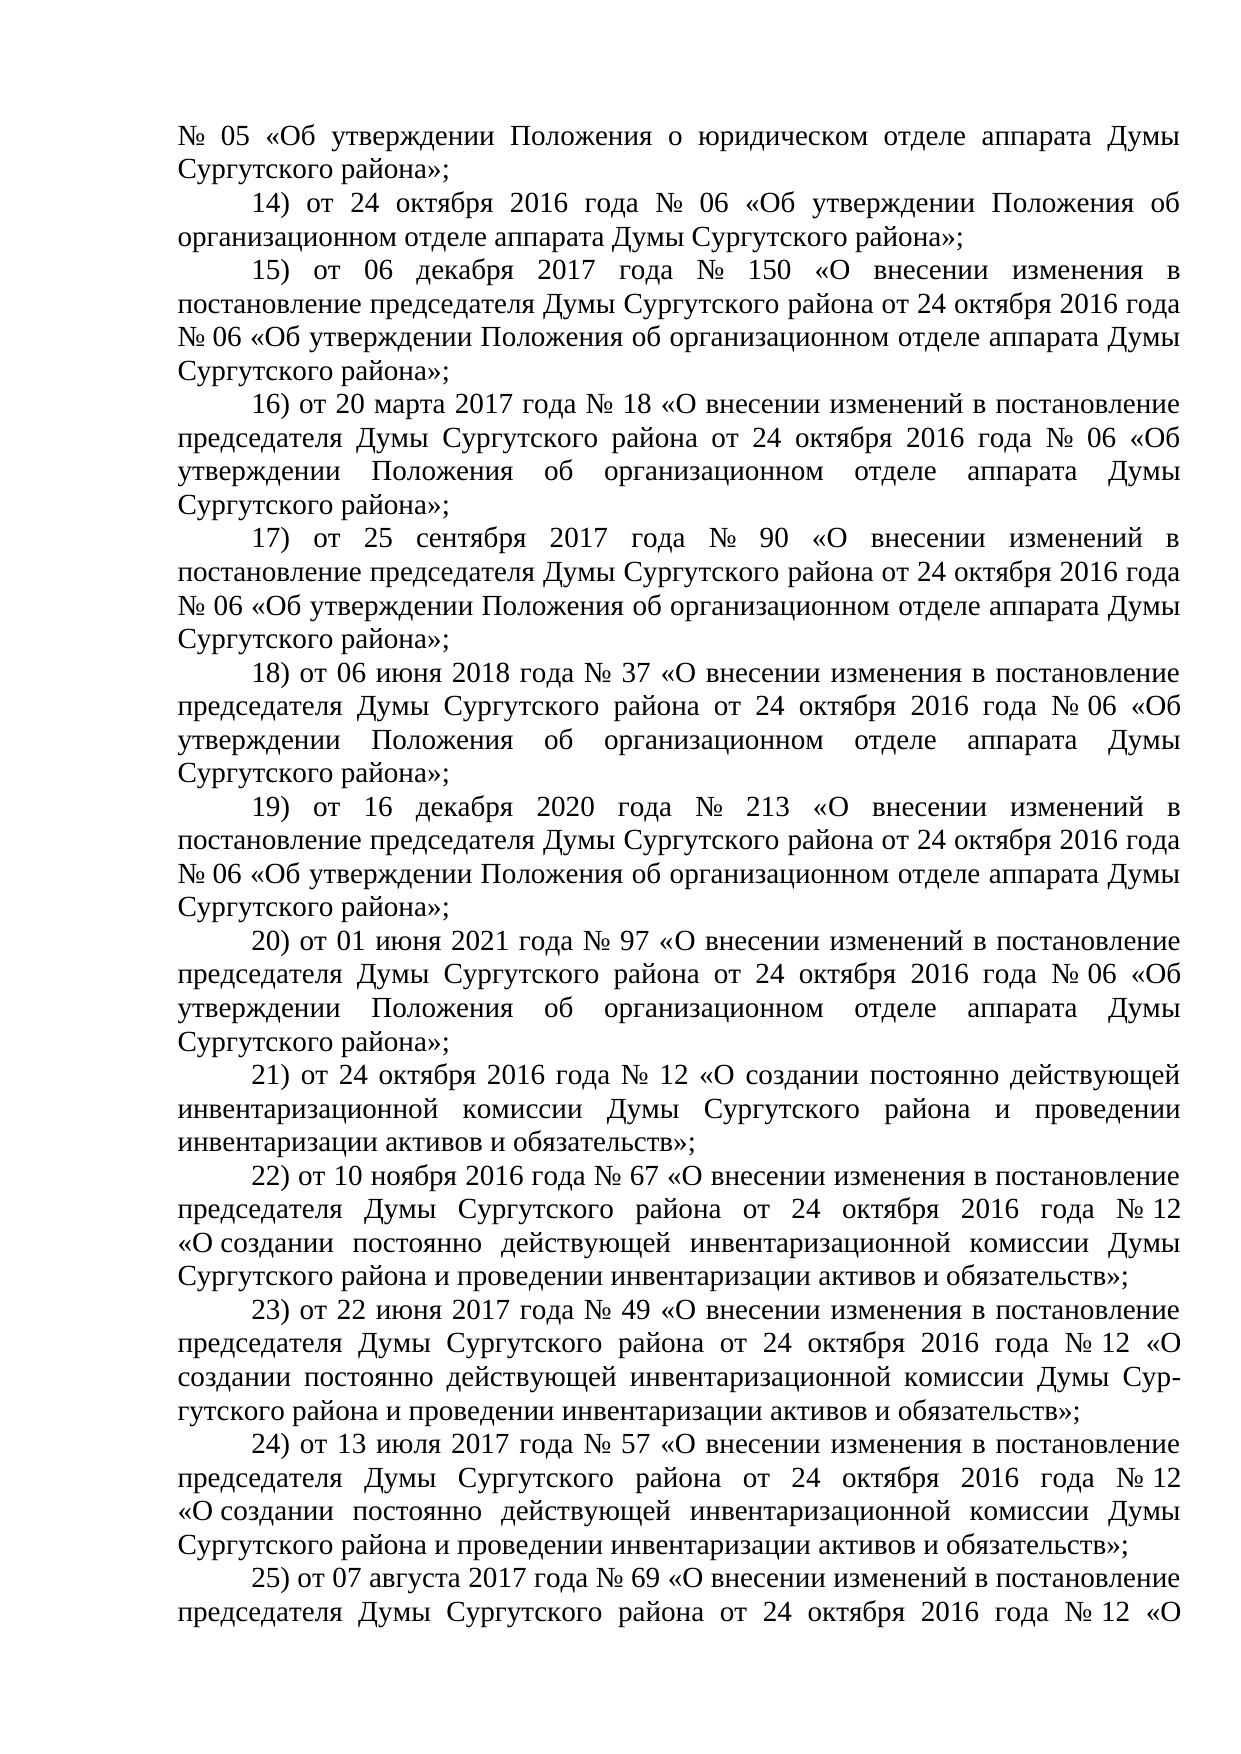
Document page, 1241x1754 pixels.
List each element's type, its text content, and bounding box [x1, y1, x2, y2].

text 20) от 01 июня 2021 года № 97 «О внесении изменений в постановление председателя Думы Сургутского района от 24 октября 2016 года № 06 «Об утверждении Положения об организационном отделе аппарата Думы Сургутского района»; [177, 923, 1181, 1057]
text 23) от 22 июня 2017 года № 49 «О внесении изменения в постановление председателя Думы Сургутского района от 24 октября 2016 года № 12 «О создании постоянно действующей инвентаризационной комиссии Думы Сургутского района и проведении инвентаризации активов и обязательств»; [177, 1292, 1181, 1426]
text 21) от 24 октября 2016 года № 12 «О создании постоянно действующей инвентаризационной комиссии Думы Сургутского района и проведении инвентаризации активов и обязательств»; [177, 1057, 1181, 1158]
text 17) от 25 сентября 2017 года № 90 «О внесении изменений в постановление председателя Думы Сургутского района от 24 октября 2016 года № 06 «Об утверждении Положения об организационном отделе аппарата Думы Сургутского района»; [177, 521, 1181, 655]
text 22) от 10 ноября 2016 года № 67 «О внесении изменения в постановление председателя Думы Сургутского района от 24 октября 2016 года № 12 «О создании постоянно действующей инвентаризационной комиссии Думы Сургутского района и проведении инвентаризации активов и обязательств»; [177, 1158, 1181, 1292]
text 24) от 13 июля 2017 года № 57 «О внесении изменения в постановление председателя Думы Сургутского района от 24 октября 2016 года № 12 «О создании постоянно действующей инвентаризационной комиссии Думы Сургутского района и проведении инвентаризации активов и обязательств»; [177, 1426, 1181, 1560]
text 19) от 16 декабря 2020 года № 213 «О внесении изменений в постановление председателя Думы Сургутского района от 24 октября 2016 года № 06 «Об утверждении Положения об организационном отделе аппарата Думы Сургутского района»; [177, 789, 1181, 923]
text 15) от 06 декабря 2017 года № 150 «О внесении изменения в постановление председателя Думы Сургутского района от 24 октября 2016 года № 06 «Об утверждении Положения об организационном отделе аппарата Думы Сургутского района»; [177, 252, 1181, 386]
text 16) от 20 марта 2017 года № 18 «О внесении изменений в постановление председателя Думы Сургутского района от 24 октября 2016 года № 06 «Об утверждении Положения об организационном отделе аппарата Думы Сургутского района»; [177, 386, 1181, 521]
text 18) от 06 июня 2018 года № 37 «О внесении изменения в постановление председателя Думы Сургутского района от 24 октября 2016 года № 06 «Об утверждении Положения об организационном отделе аппарата Думы Сургутского района»; [177, 655, 1181, 789]
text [177, 118, 1181, 185]
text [177, 1560, 1181, 1627]
text 14) от 24 октября 2016 года № 06 «Об утверждении Положения об организационном отделе аппарата Думы Сургутского района»; [177, 185, 1181, 252]
